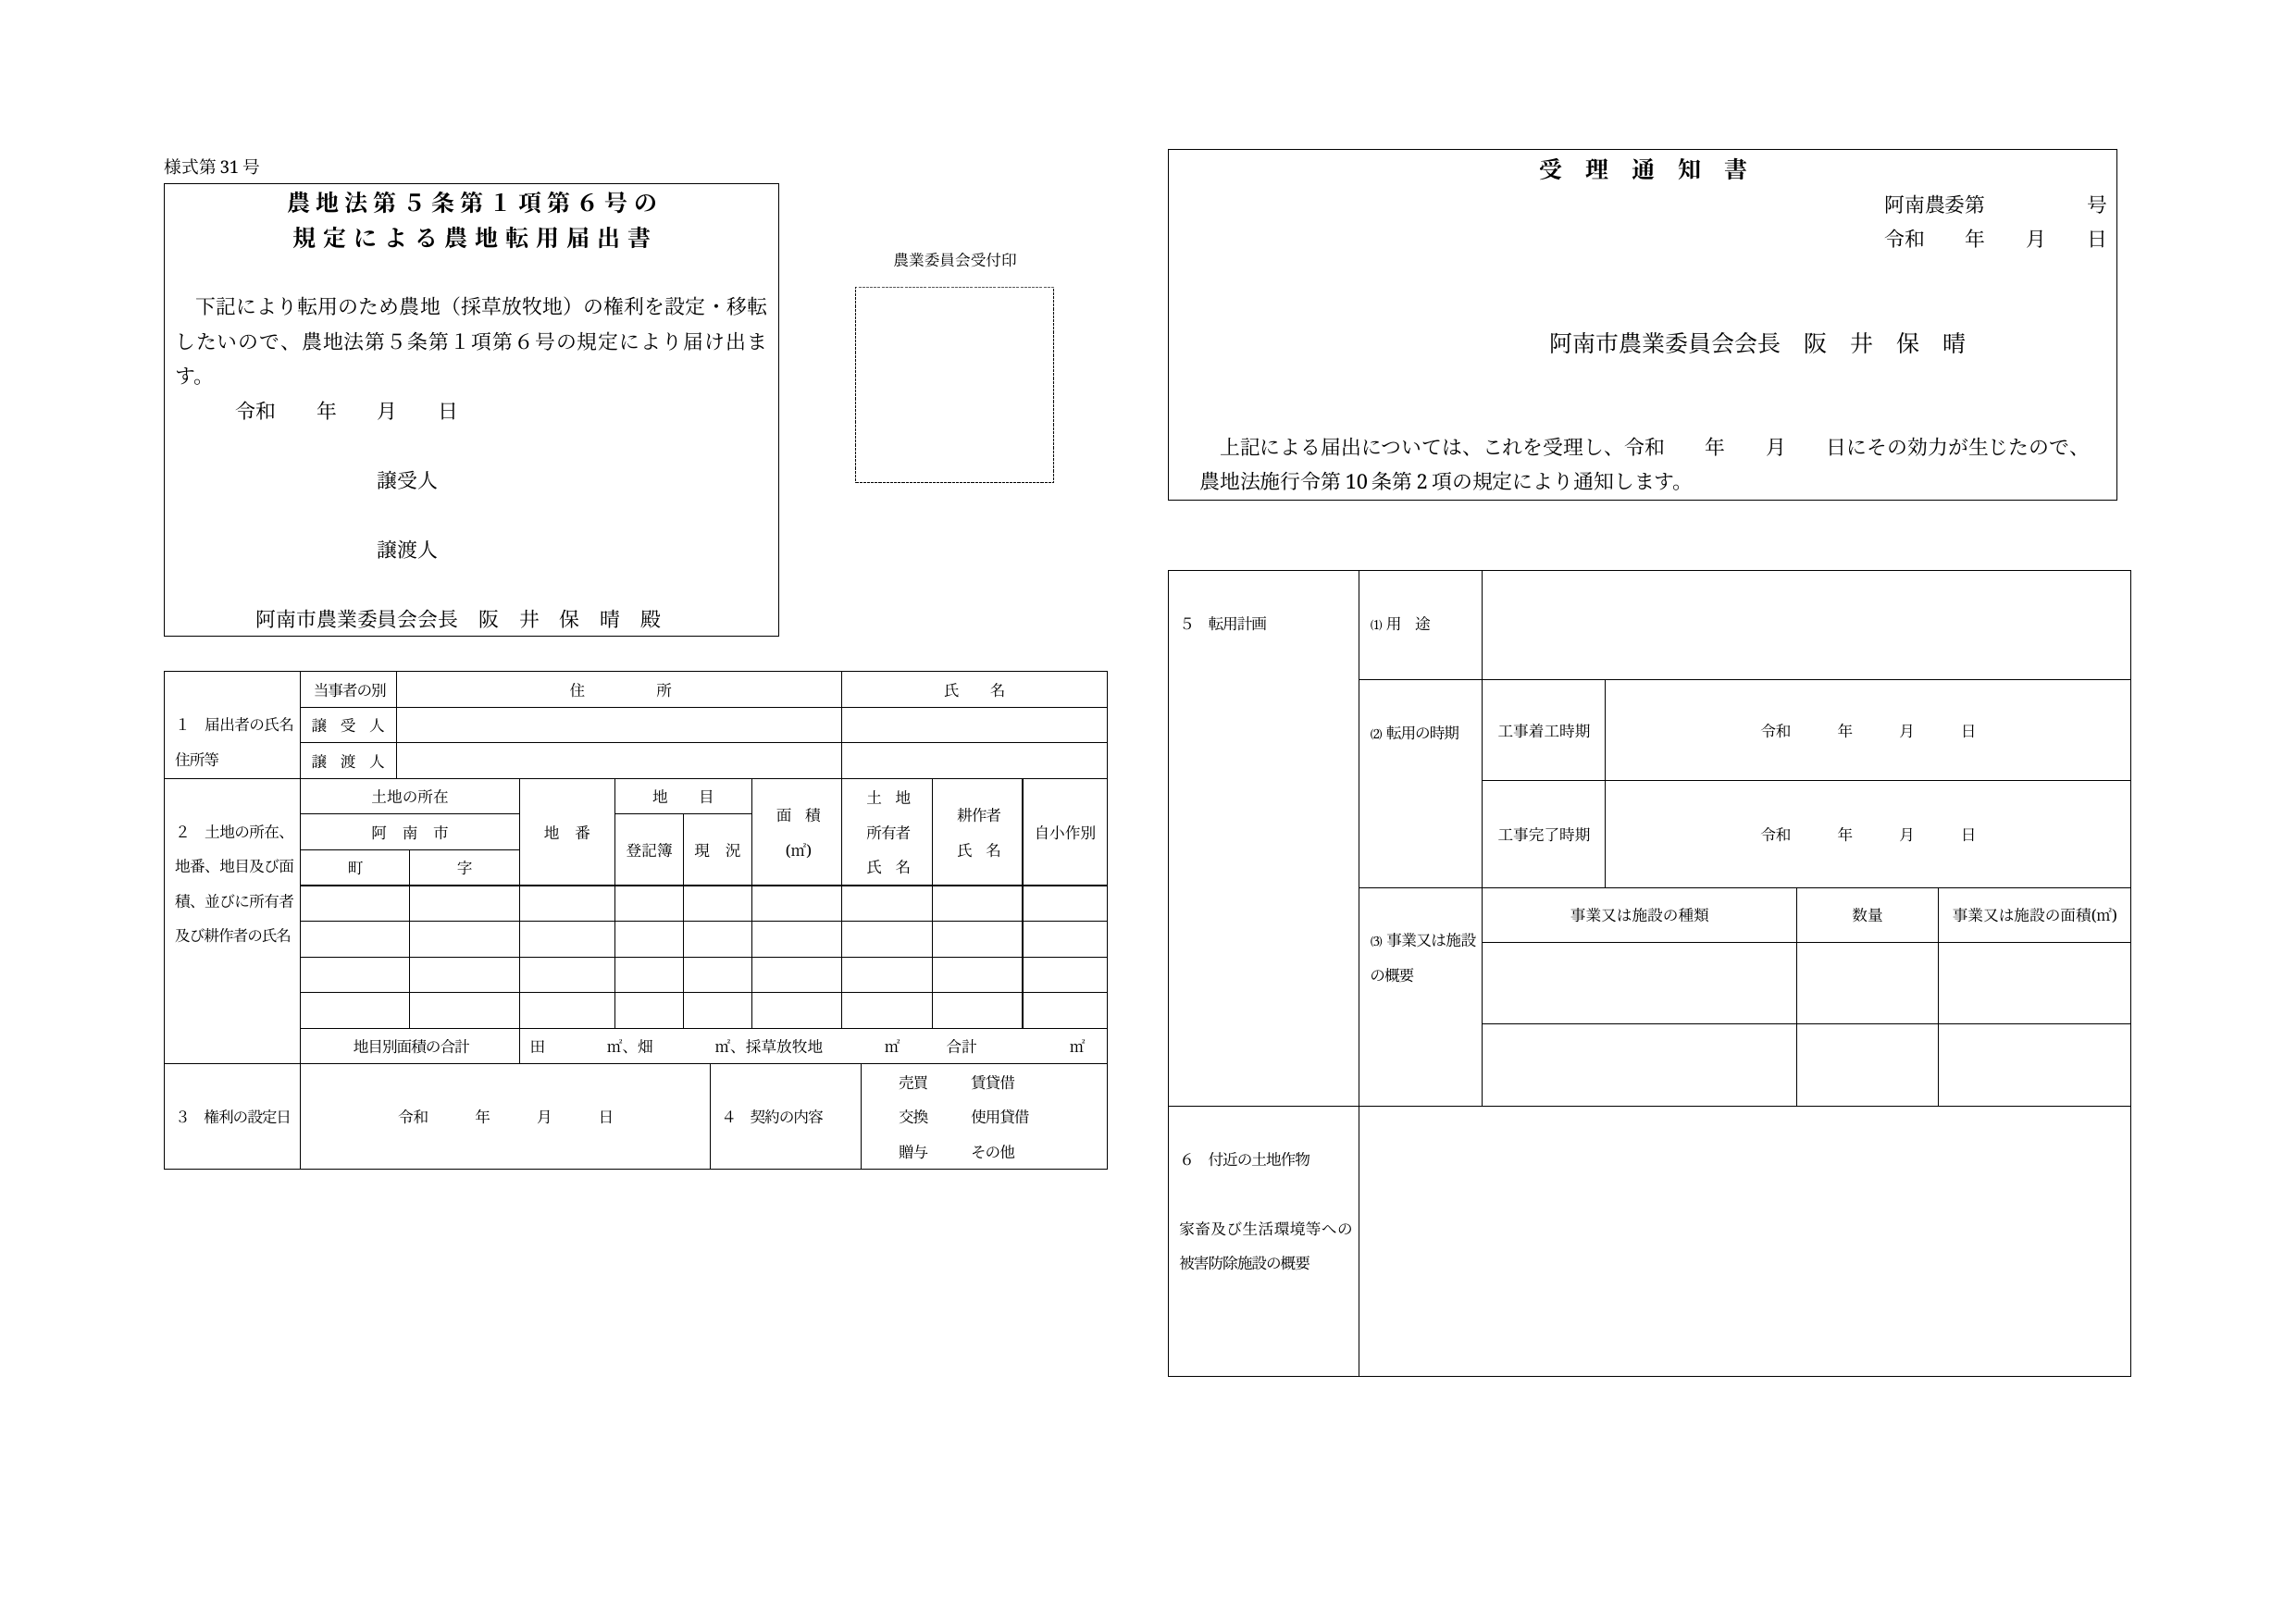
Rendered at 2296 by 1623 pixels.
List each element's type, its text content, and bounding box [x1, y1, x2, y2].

table_cell [520, 886, 614, 921]
table_cell [1024, 922, 1107, 956]
table_cell [615, 922, 683, 956]
table_cell [933, 958, 1022, 992]
table_cell [410, 886, 519, 921]
table_cell 令和 年 月 日 [301, 1064, 710, 1169]
table_cell [842, 708, 1107, 742]
table_cell ⑶事業又は施設の概要 [1359, 888, 1482, 1106]
table_cell [1024, 993, 1107, 1028]
table_cell [933, 886, 1022, 921]
table_cell [301, 958, 409, 992]
table_cell [301, 993, 409, 1028]
table_cell 自小作別 [1024, 779, 1107, 885]
table_cell [842, 743, 1107, 778]
table_cell 土 地 所有者 氏 名 [842, 779, 932, 885]
table_cell [520, 993, 614, 1028]
table_cell [842, 958, 932, 992]
text 様式第31号 [164, 149, 1127, 183]
table_cell [684, 993, 751, 1028]
table_cell ⑵転用の時期 [1359, 680, 1482, 886]
table_cell 譲 受 人 [301, 708, 396, 742]
table_cell [684, 886, 751, 921]
table_cell 工事完了時期 [1483, 781, 1605, 886]
table_cell ４ 契約の内容 [711, 1064, 861, 1169]
table_header ５ 転用計画 [1169, 571, 1359, 1106]
table_cell 田 ㎡、畑 ㎡、採草放牧地 ㎡ 合計 ㎡ [520, 1029, 1107, 1063]
table_cell 数量 [1797, 888, 1938, 942]
table_cell [1797, 943, 1938, 1023]
table_cell [410, 993, 519, 1028]
table_header 当事者の別 [301, 672, 396, 707]
table_cell 面 積 (㎡) [752, 779, 841, 885]
table_cell [615, 958, 683, 992]
table_cell 耕作者 氏 名 [933, 779, 1022, 885]
table_cell [1024, 958, 1107, 992]
table_cell [1939, 1024, 2130, 1106]
table_cell [1024, 886, 1107, 921]
table_cell 事業又は施設の種類 [1483, 888, 1796, 942]
table_cell [301, 886, 409, 921]
table_cell [842, 922, 932, 956]
table_cell [615, 993, 683, 1028]
table_header 住 所 [397, 672, 841, 707]
table_cell [301, 922, 409, 956]
table_cell 町 [301, 850, 409, 885]
table_header 受 理 通 知 書 阿南農委第 号 令和 年 月 日 阿南市農業委員会会長 阪 井 保 晴 上記による届出については、これを受理し、令和 年 月 日にその効力が生じたので、 農地法施行令第10条第2項の規定により通知します。 [1169, 150, 2116, 500]
table_cell [520, 958, 614, 992]
table_cell [615, 886, 683, 921]
table_cell [410, 958, 519, 992]
table_cell [752, 993, 841, 1028]
table_cell 地 番 [520, 779, 614, 885]
table_cell [752, 922, 841, 956]
table_cell 令和 年 月 日 [1606, 680, 2130, 780]
table_cell [1483, 1024, 1796, 1106]
table_cell [752, 958, 841, 992]
table_cell [933, 922, 1022, 956]
table_cell [1483, 943, 1796, 1023]
table_cell 売買 賃貸借 交換 使用貸借 贈与 その他 [862, 1064, 1107, 1169]
table_cell 土地の所在 [301, 779, 519, 813]
table_cell ２ 土地の所在、地番、地目及び面積、並びに所有者及び耕作者の氏名 [165, 779, 300, 1063]
table_cell [520, 922, 614, 956]
table_cell [410, 922, 519, 956]
table_cell [397, 743, 841, 778]
table_header １ 届出者の氏名住所等 [165, 672, 300, 778]
table_cell 現 況 [684, 814, 751, 885]
table_cell [397, 708, 841, 742]
table_cell [842, 993, 932, 1028]
table_cell [684, 922, 751, 956]
table_cell [842, 886, 932, 921]
table_header 農 地 法 第 ５ 条 第 １ 項 第 ６ 号 の 規定による農地転用届出書 下記により転用のため農地（採草放牧地）の権利を設定・移転したいので、農地法第５条第１項第６号の規定により届け出ます。 令和 年 月 日 譲受人 譲渡人 阿南市農業委員会会長 阪 井 保 晴 殿 [165, 184, 778, 636]
table_cell ６ 付近の土地作物 家畜及び生活環境等への被害防除施設の概要 [1169, 1107, 1359, 1376]
table_cell [1939, 943, 2130, 1023]
table_cell 工事着工時期 [1483, 680, 1605, 780]
table_cell 地 目 [615, 779, 751, 813]
table_header 氏 名 [842, 672, 1107, 707]
table_cell 登記簿 [615, 814, 683, 885]
table_cell [684, 958, 751, 992]
table_cell 字 [410, 850, 519, 885]
table_cell [1359, 1107, 2130, 1376]
table_header ⑴用 途 [1359, 571, 1482, 679]
table_cell 阿 南 市 [301, 814, 519, 849]
table_cell [933, 993, 1022, 1028]
table_cell [1797, 1024, 1938, 1106]
table_cell 譲 渡 人 [301, 743, 396, 778]
table_cell 令和 年 月 日 [1606, 781, 2130, 886]
table_cell [752, 886, 841, 921]
table_cell 地目別面積の合計 [301, 1029, 519, 1063]
table_header [1483, 571, 2130, 679]
table_cell ３ 権利の設定日 [165, 1064, 300, 1169]
table_cell 事業又は施設の面積(㎡) [1939, 888, 2130, 942]
